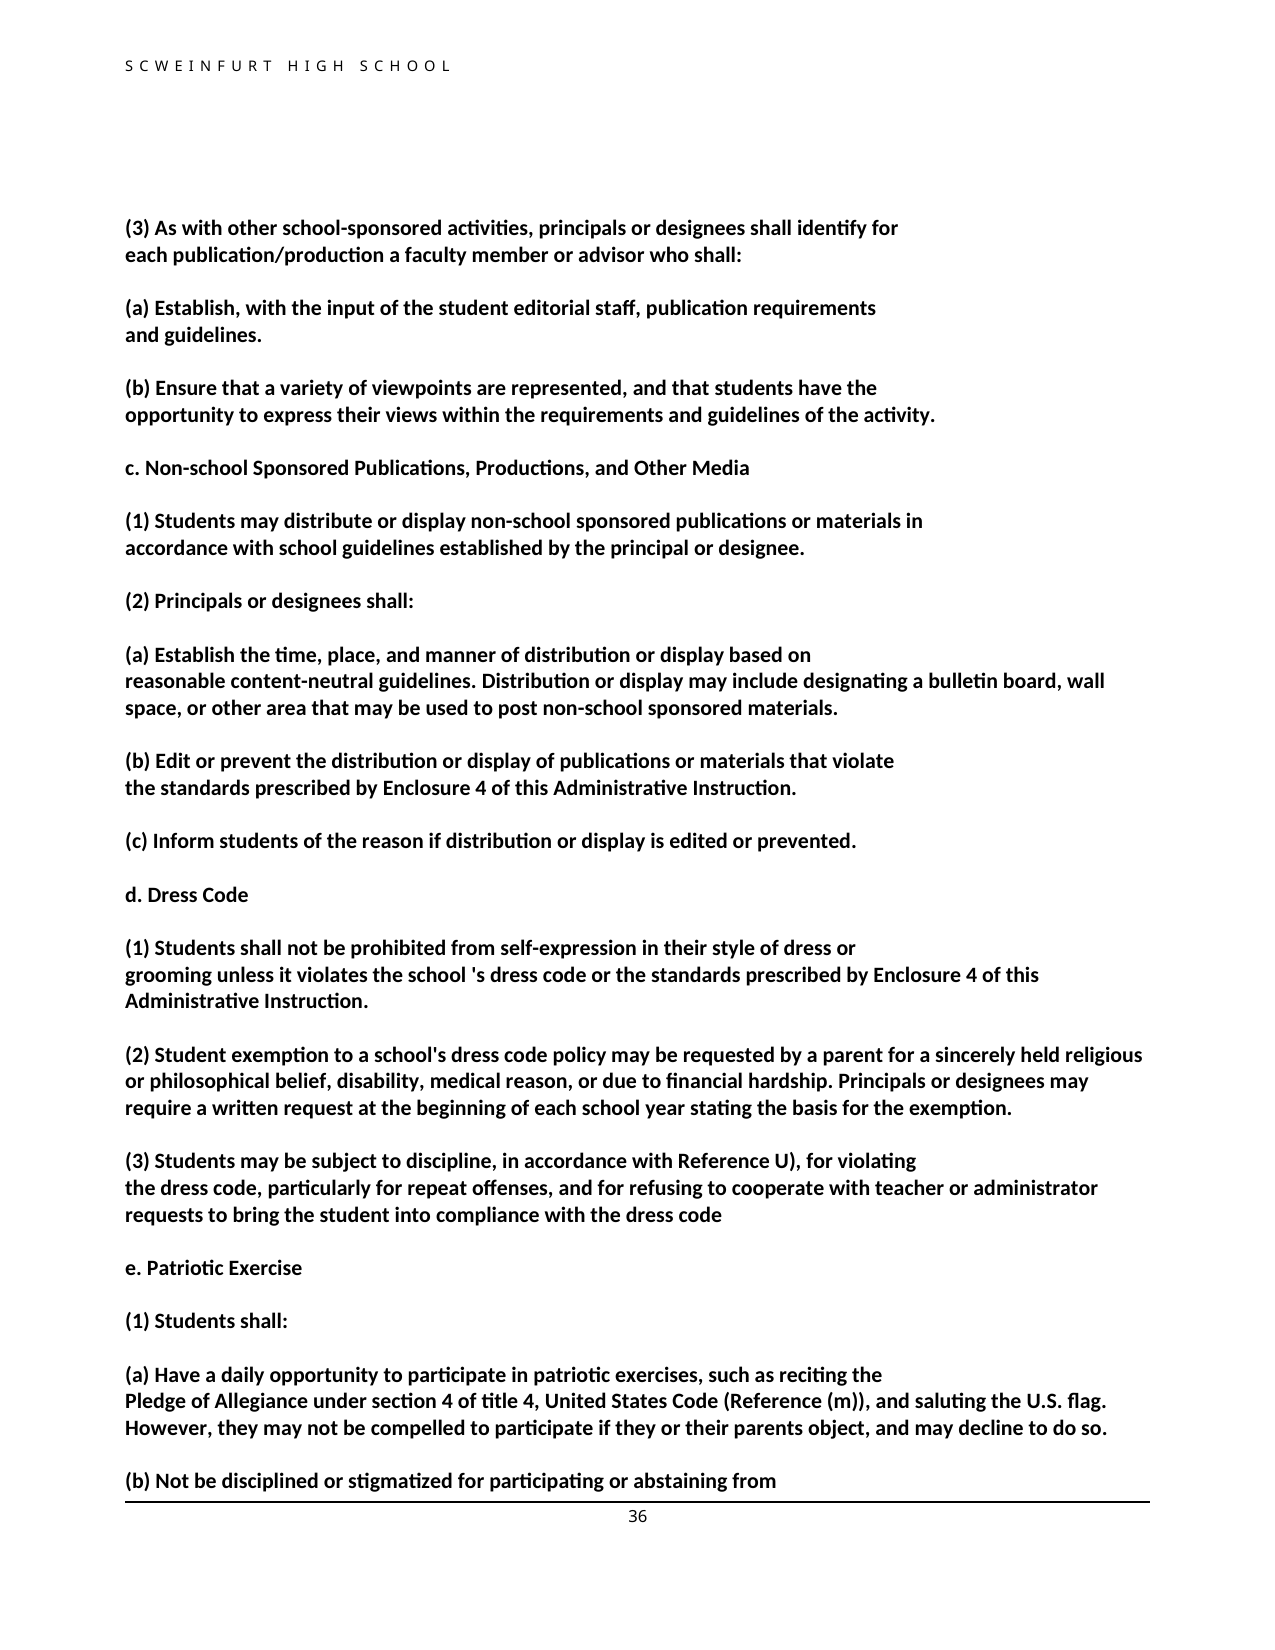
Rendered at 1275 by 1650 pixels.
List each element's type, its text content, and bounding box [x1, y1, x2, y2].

text the standards prescribed by Enclosure 4 of this Administrative Instruction. [125, 774, 1150, 801]
text (a) Establish, with the input of the student editorial staff, publication requirements [125, 294, 1150, 321]
text reasonable content-neutral guidelines. Distribution or display may include designating a bulletin board, wall space, or other area that may be used to post non-school sponsored materials. [125, 667, 1150, 721]
text (1) Students shall: [125, 1307, 1150, 1334]
text c. Non-school Sponsored Publications, Productions, and Other Media [125, 454, 1150, 481]
text (1) Students may distribute or display non-school sponsored publications or materials in [125, 507, 1150, 534]
text (a) Establish the time, place, and manner of distribution or display based on [125, 641, 1150, 667]
text accordance with school guidelines established by the principal or designee. [125, 534, 1150, 561]
text each publication/production a faculty member or advisor who shall: [125, 241, 1150, 267]
text (a) Have a daily opportunity to participate in patriotic exercises, such as reciting the [125, 1361, 1150, 1387]
text (b) Edit or prevent the distribution or display of publications or materials that violate [125, 747, 1150, 774]
text (b) Not be disciplined or stigmatized for participating or abstaining from [125, 1467, 1150, 1494]
text (b) Ensure that a variety of viewpoints are represented, and that students have the [125, 374, 1150, 401]
text opportunity to express their views within the requirements and guidelines of the activity. [125, 401, 1150, 427]
text the dress code, particularly for repeat offenses, and for refusing to cooperate with teacher or administrator requests to bring the student into compliance with the dress code [125, 1174, 1150, 1227]
text Pledge of Allegiance under section 4 of title 4, United States Code (Reference (m)), and saluting the U.S. flag. However, they may not be compelled to participate if they or their parents object, and may decline to do so. [125, 1387, 1150, 1441]
text (3) Students may be subject to discipline, in accordance with Reference U), for violating [125, 1147, 1150, 1174]
text (2) Student exemption to a school's dress code policy may be requested by a parent for a sincerely held religious or philosophical belief, disability, medical reason, or due to financial hardship. Principals or designees may require a written request at the beginning of each school year stating the basis for the exemption. [125, 1041, 1150, 1121]
text (c) Inform students of the reason if distribution or display is edited or prevented. [125, 827, 1150, 854]
text and guidelines. [125, 321, 1150, 347]
text d. Dress Code [125, 881, 1150, 907]
text e. Patriotic Exercise [125, 1254, 1150, 1281]
text grooming unless it violates the school 's dress code or the standards prescribed by Enclosure 4 of this Administrative Instruction. [125, 961, 1150, 1014]
text (2) Principals or designees shall: [125, 587, 1150, 614]
text (3) As with other school-sponsored activities, principals or designees shall identify for [125, 214, 1150, 241]
text (1) Students shall not be prohibited from self-expression in their style of dress or [125, 934, 1150, 961]
